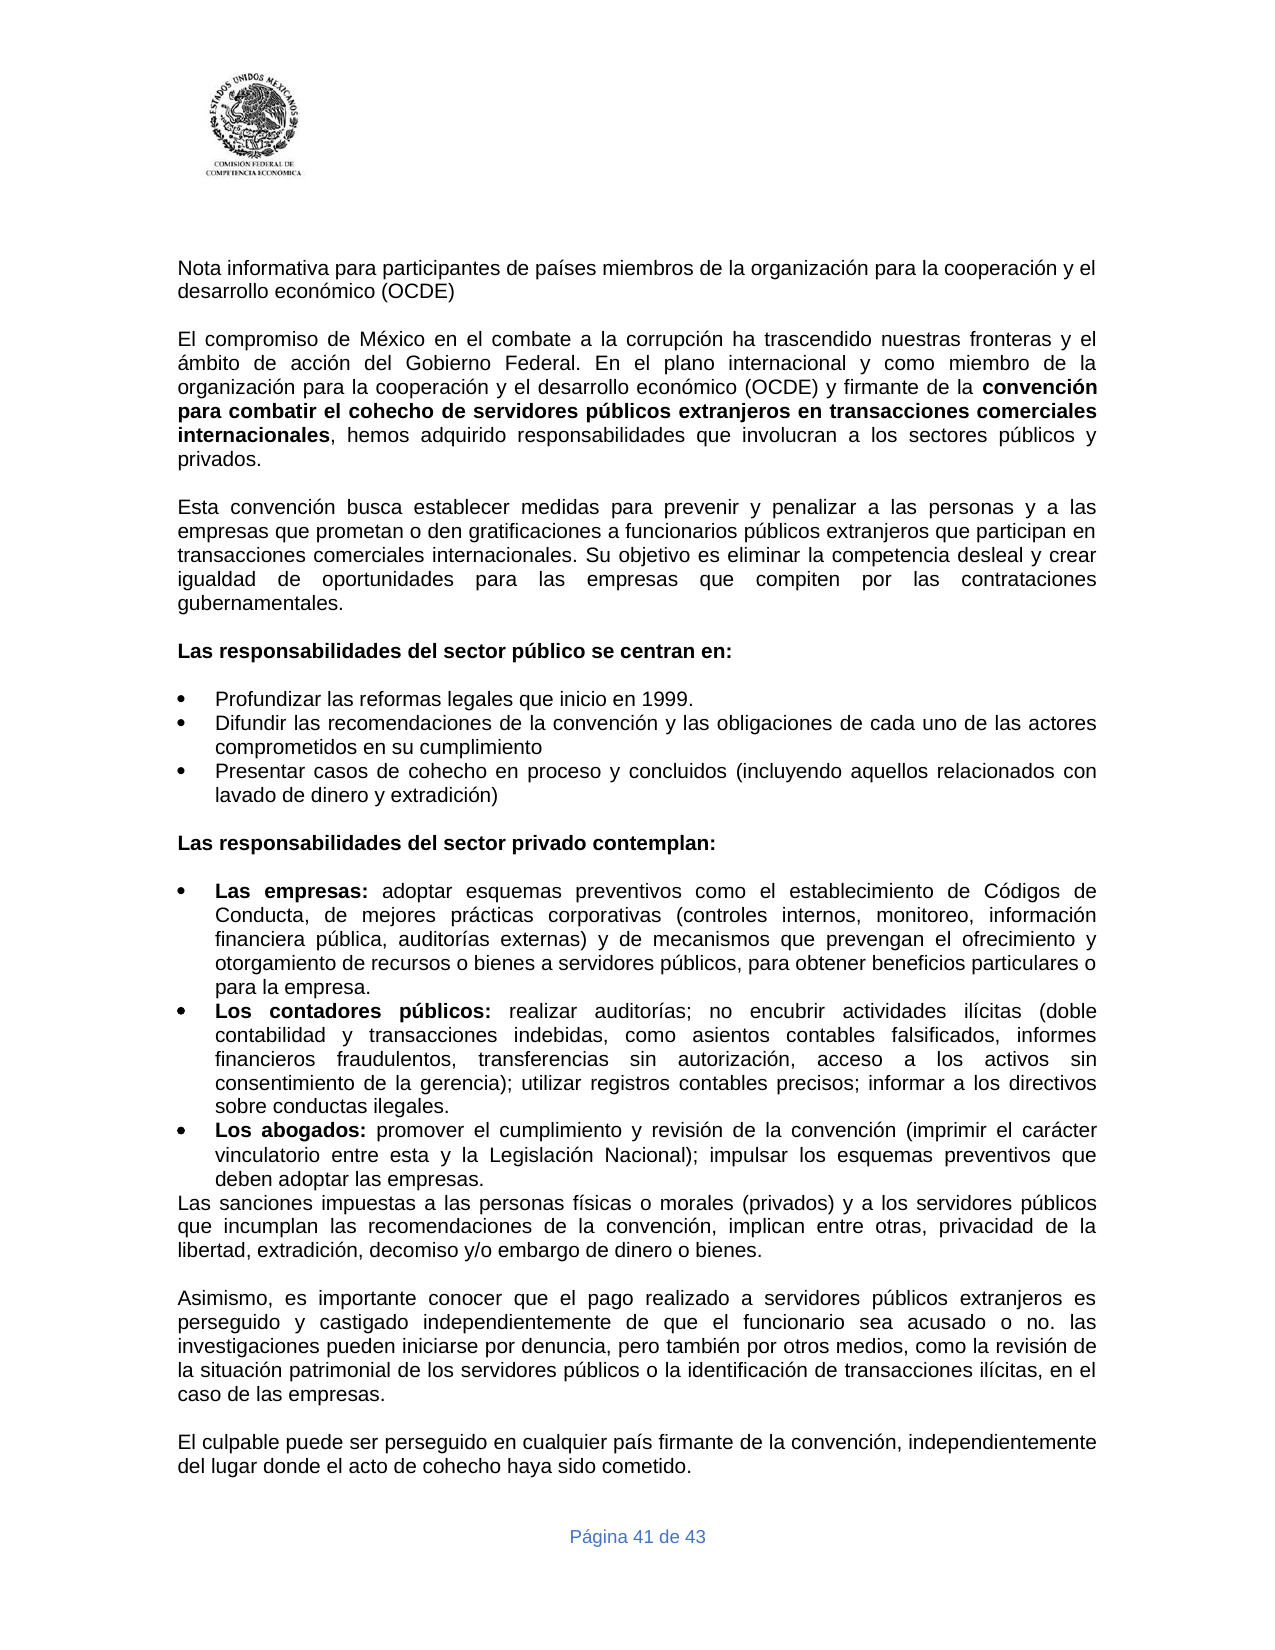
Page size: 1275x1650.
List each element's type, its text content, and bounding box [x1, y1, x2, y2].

list Difundir las recomendaciones de la convención y las obligaciones de cada uno de las actores comprometidos en su cumplimiento [177, 711, 1098, 759]
text Las sanciones impuestas a las personas físicas o morales (privados) y a los servidores públicos que incumplan las recomendaciones de la convención, implican entre otras, privacidad de la libertad, extradición, decomiso y/o embargo de dinero o bienes. [177, 1190, 1098, 1262]
text Las responsabilidades del sector privado contemplan: [177, 831, 1098, 854]
text El culpable puede ser perseguido en cualquier país firmante de la convención, independientemente del lugar donde el acto de cohecho haya sido cometido. [177, 1430, 1098, 1478]
list Los abogados: promover el cumplimiento y revisión de la convención (imprimir el carácter vinculatorio entre esta y la Legislación Nacional); impulsar los esquemas preventivos que deben adoptar las empresas. [177, 1118, 1098, 1190]
list Las empresas: adoptar esquemas preventivos como el establecimiento de Códigos de Conducta, de mejores prácticas corporativas (controles internos, monitoreo, información financiera pública, auditorías externas) y de mecanismos que prevengan el ofrecimiento y otorgamiento de recursos o bienes a servidores públicos, para obtener beneficios particulares o para la empresa. [177, 878, 1098, 998]
text Las responsabilidades del sector público se centran en: [177, 639, 1098, 663]
list Profundizar las reformas legales que inicio en 1999. [177, 687, 1098, 711]
text El compromiso de México en el combate a la corrupción ha trascendido nuestras fronteras y el ámbito de acción del Gobierno Federal. En el plano internacional y como miembro de la organización para la cooperación y el desarrollo económico (OCDE) y firmante de la convención para combatir el cohecho de servidores públicos extranjeros en transacciones comerciales internacionales, hemos adquirido responsabilidades que involucran a los sectores públicos y privados. [177, 327, 1098, 471]
text Esta convención busca establecer medidas para prevenir y penalizar a las personas y a las empresas que prometan o den gratificaciones a funcionarios públicos extranjeros que participan en transacciones comerciales internacionales. Su objetivo es eliminar la competencia desleal y crear igualdad de oportunidades para las empresas que compiten por las contrataciones gubernamentales. [177, 495, 1098, 615]
picture [188, 73, 322, 179]
list Presentar casos de cohecho en proceso y concluidos (incluyendo aquellos relacionados con lavado de dinero y extradición) [177, 759, 1098, 807]
text Nota informativa para participantes de países miembros de la organización para la cooperación y el desarrollo económico (OCDE) [177, 255, 1098, 303]
list Los contadores públicos: realizar auditorías; no encubrir actividades ilícitas (doble contabilidad y transacciones indebidas, como asientos contables falsificados, informes financieros fraudulentos, transferencias sin autorización, acceso a los activos sin consentimiento de la gerencia); utilizar registros contables precisos; informar a los directivos sobre conductas ilegales. [177, 998, 1098, 1118]
text Asimismo, es importante conocer que el pago realizado a servidores públicos extranjeros es perseguido y castigado independientemente de que el funcionario sea acusado o no. las investigaciones pueden iniciarse por denuncia, pero también por otros medios, como la revisión de la situación patrimonial de los servidores públicos o la identificación de transacciones ilícitas, en el caso de las empresas. [177, 1286, 1098, 1406]
